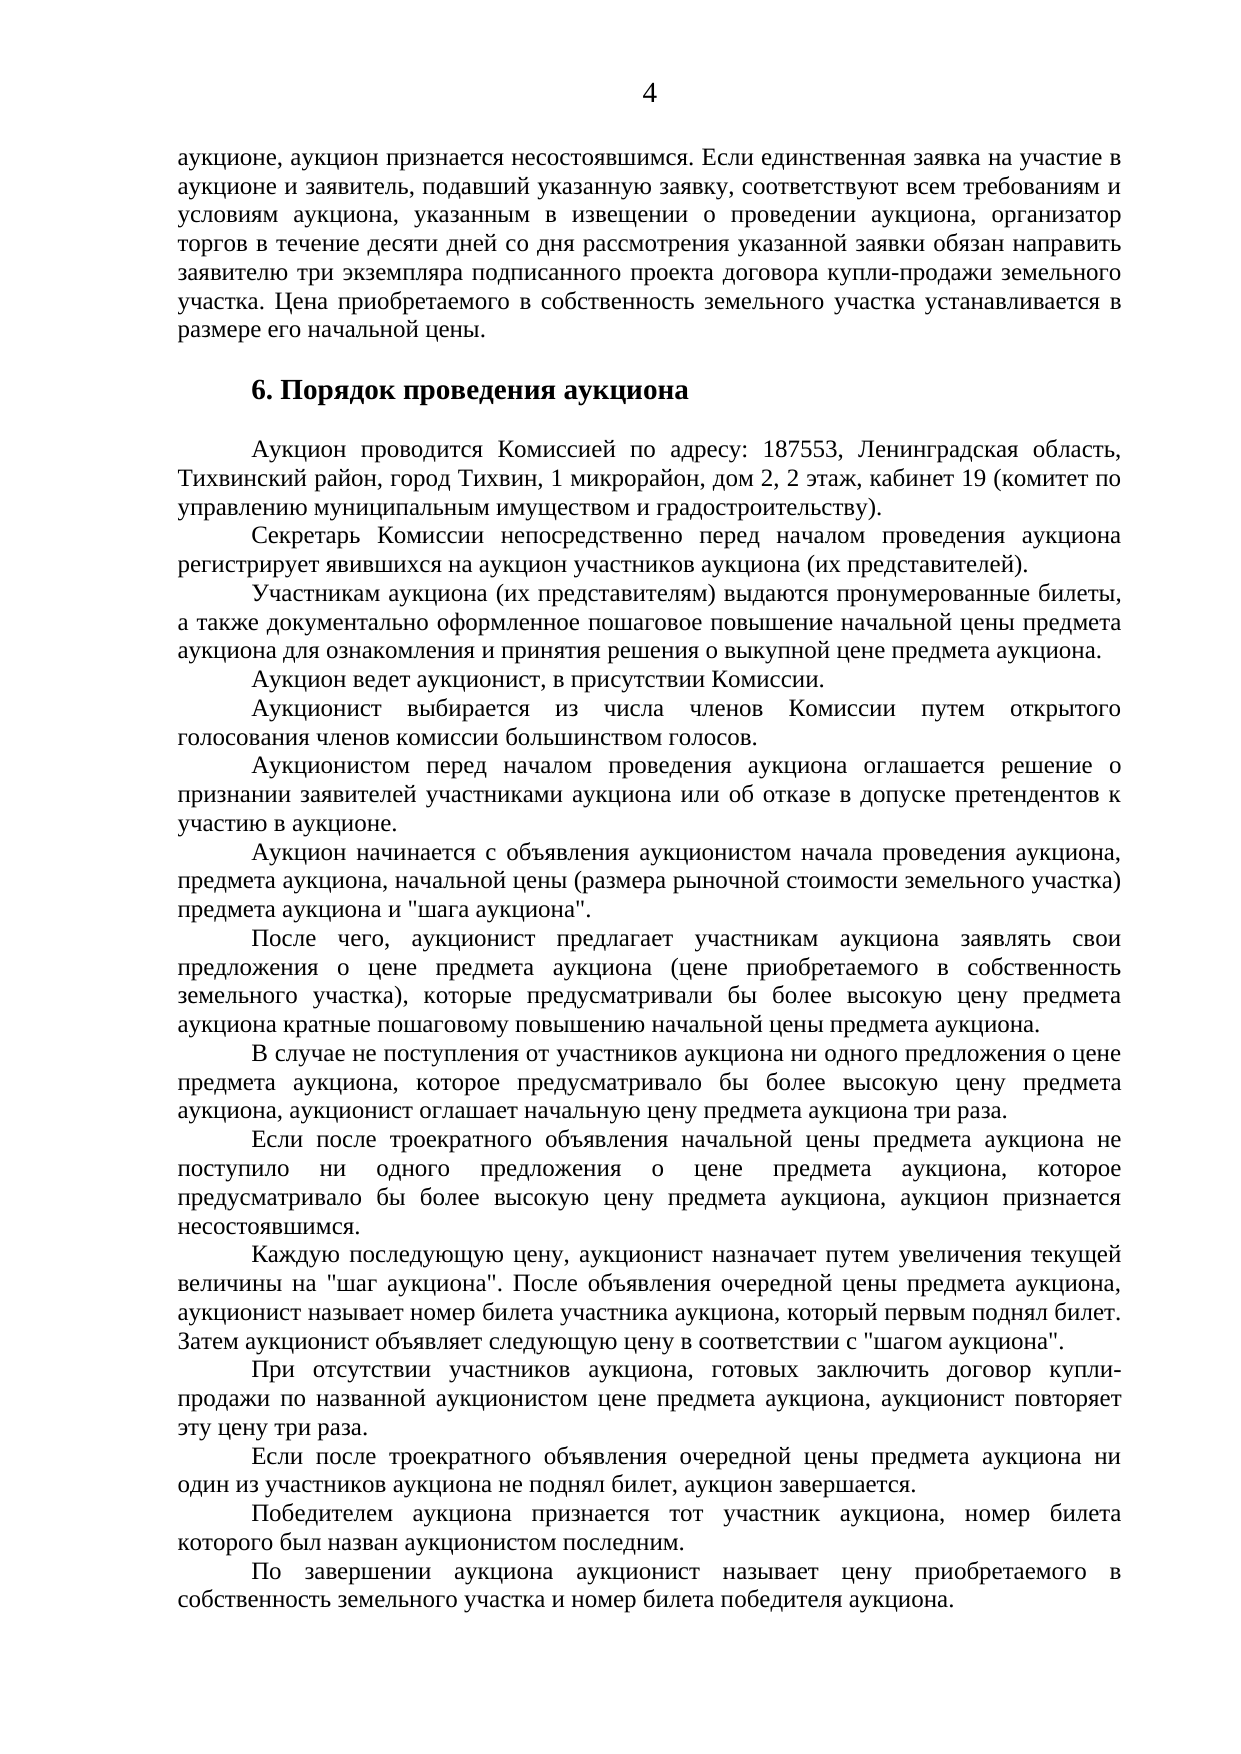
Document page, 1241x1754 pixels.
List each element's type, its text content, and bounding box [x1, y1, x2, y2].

text По завершении аукциона аукционист называет цену приобретаемого в собственность земельного участка и номер билета победителя аукциона. [177, 1556, 1122, 1613]
text Аукционистом перед началом проведения аукциона оглашается решение о признании заявителей участниками аукциона или об отказе в допуске претендентов к участию в аукционе. [177, 751, 1122, 837]
text Если после троекратного объявления начальной цены предмета аукциона не поступило ни одного предложения о цене предмета аукциона, которое предусматривало бы более высокую цену предмета аукциона, аукцион признается несостоявшимся. [177, 1124, 1122, 1239]
text В случае не поступления от участников аукциона ни одного предложения о цене предмета аукциона, которое предусматривало бы более высокую цену предмета аукциона, аукционист оглашает начальную цену предмета аукциона три раза. [177, 1038, 1122, 1124]
text Аукцион ведет аукционист, в присутствии Комиссии. [177, 664, 1122, 693]
text Секретарь Комиссии непосредственно перед началом проведения аукциона регистрирует явившихся на аукцион участников аукциона (их представителей). [177, 521, 1122, 578]
text Участникам аукциона (их представителям) выдаются пронумерованные билеты, а также документально оформленное пошаговое повышение начальной цены предмета аукциона для ознакомления и принятия решения о выкупной цене предмета аукциона. [177, 578, 1122, 664]
text Если после троекратного объявления очередной цены предмета аукциона ни один из участников аукциона не поднял билет, аукцион завершается. [177, 1441, 1122, 1498]
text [177, 142, 1122, 343]
text Победителем аукциона признается тот участник аукциона, номер билета которого был назван аукционистом последним. [177, 1498, 1122, 1556]
text После чего, аукционист предлагает участникам аукциона заявлять свои предложения о цене предмета аукциона (цене приобретаемого в собственность земельного участка), которые предусматривали бы более высокую цену предмета аукциона кратные пошаговому повышению начальной цены предмета аукциона. [177, 923, 1122, 1038]
text При отсутствии участников аукциона, готовых заключить договор купли-продажи по названной аукционистом цене предмета аукциона, аукционист повторяет эту цену три раза. [177, 1354, 1122, 1441]
text Аукцион проводится Комиссией по адресу: 187553, Ленинградская область, Тихвинский район, город Тихвин, 1 микрорайон, дом 2, 2 этаж, кабинет 19 (комитет по управлению муниципальным имуществом и градостроительству). [177, 434, 1122, 521]
text Аукционист выбирается из числа членов Комиссии путем открытого голосования членов комиссии большинством голосов. [177, 693, 1122, 751]
text 6. Порядок проведения аукциона [177, 372, 1122, 406]
text Каждую последующую цену, аукционист назначает путем увеличения текущей величины на "шаг аукциона". После объявления очередной цены предмета аукциона, аукционист называет номер билета участника аукциона, который первым поднял билет. Затем аукционист объявляет следующую цену в соответствии с "шагом аукциона". [177, 1239, 1122, 1354]
text Аукцион начинается с объявления аукционистом начала проведения аукциона, предмета аукциона, начальной цены (размера рыночной стоимости земельного участка) предмета аукциона и "шага аукциона". [177, 837, 1122, 923]
